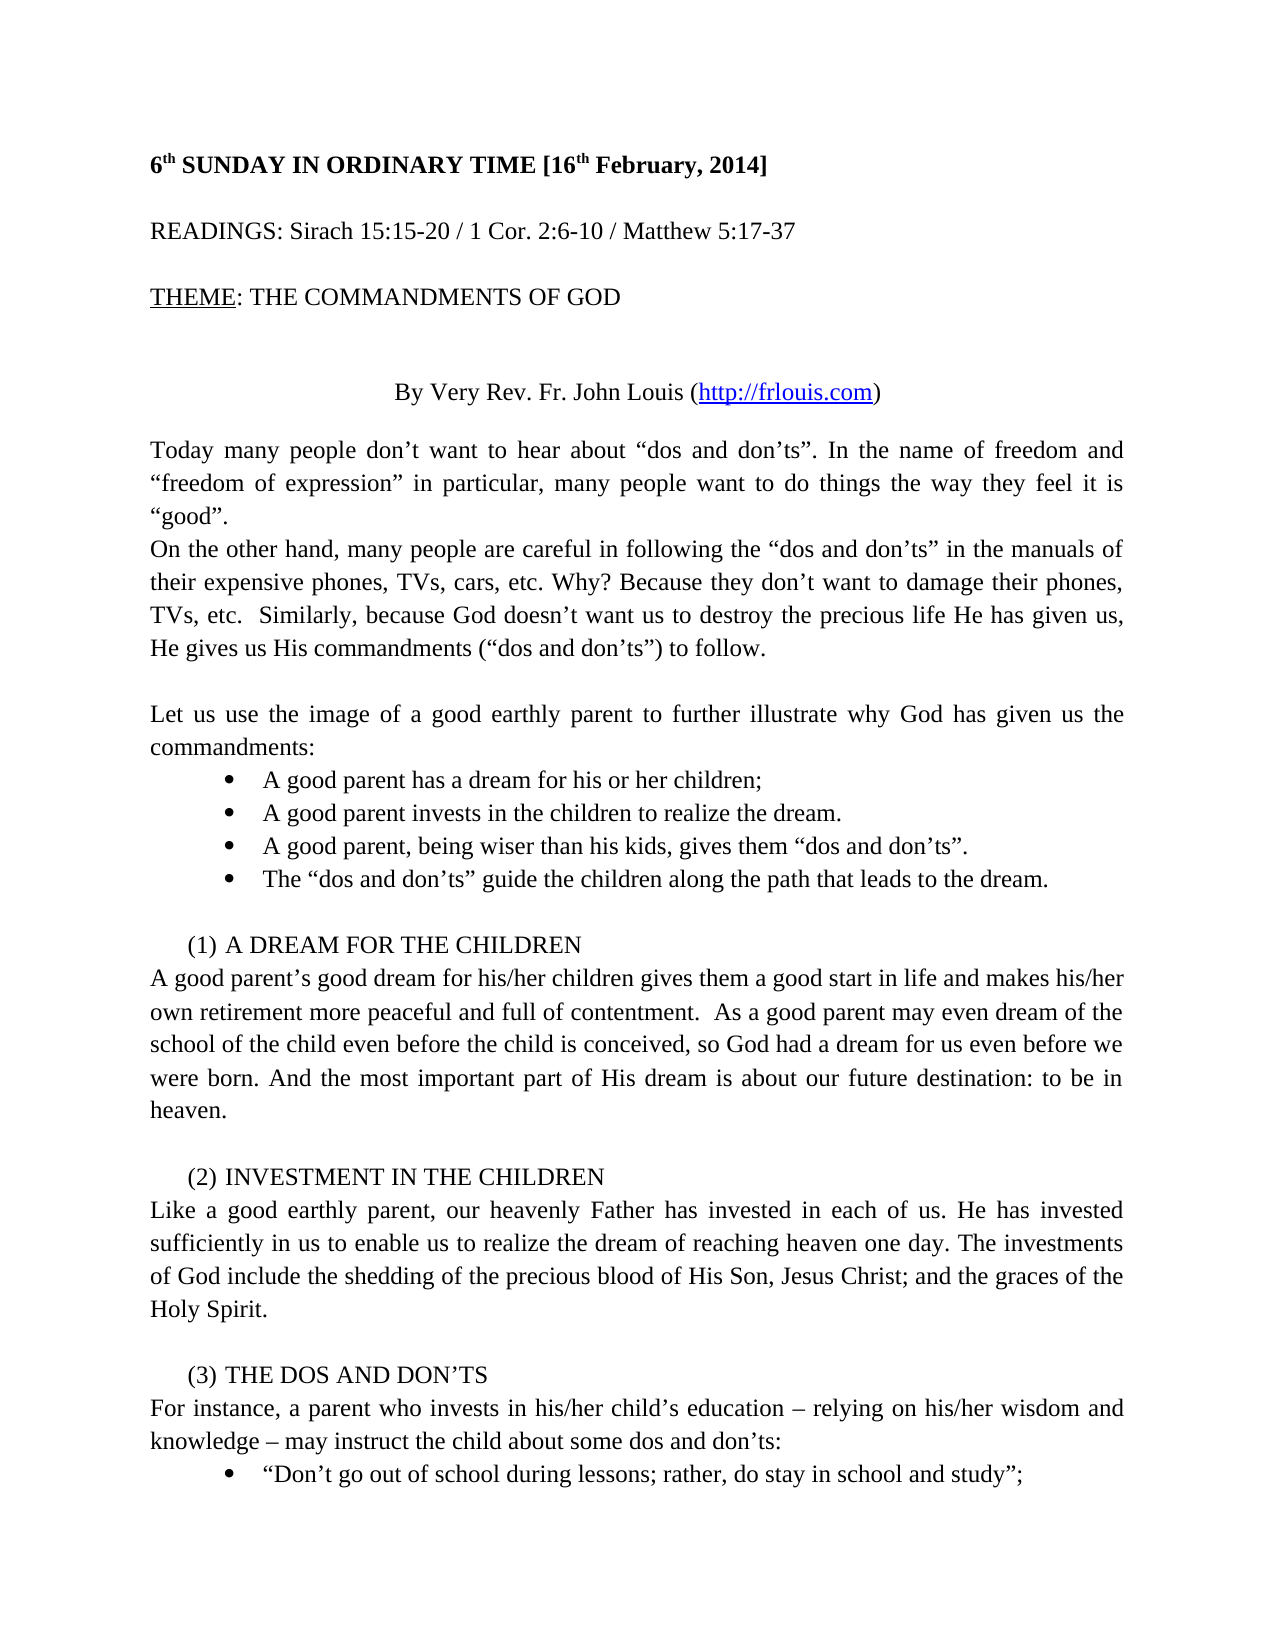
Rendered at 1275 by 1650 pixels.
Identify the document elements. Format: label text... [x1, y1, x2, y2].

list READINGS: Sirach 15:15-20 / 1 Cor. 2:6-10 / Matthew 5:17-37 [150, 216, 1125, 245]
list A good parent, being wiser than his kids, gives them “dos and don’ts”. [225, 831, 1125, 860]
list A good parent invests in the children to realize the dream. [225, 798, 1125, 827]
list THEME: THE COMMANDMENTS OF GOD [150, 282, 1125, 311]
list THE DOS AND DON’TS [187, 1360, 1125, 1388]
list 6th SUNDAY IN ORDINARY TIME [16th February, 2014] [150, 150, 1125, 179]
list On the other hand, many people are careful in following the “dos and don’ts” in the manuals of their expensive phones, TVs, cars, etc. Why? Because they don’t want to damage their phones, TVs, etc. Similarly, because God doesn’t want us to destroy the precious life He has given us, He gives us His commandments (“dos and don’ts”) to follow. [150, 534, 1125, 662]
list Today many people don’t want to hear about “dos and don’ts”. In the name of freedom and “freedom of expression” in particular, many people want to do things the way they feel it is “good”. [150, 435, 1125, 530]
list The “dos and don’ts” guide the children along the path that leads to the dream. [225, 864, 1125, 893]
list “Don’t go out of school during lessons; rather, do stay in school and study”; [225, 1459, 1125, 1488]
list For instance, a parent who invests in his/her child’s education – relying on his/her wisdom and knowledge – may instruct the child about some dos and don’ts: [150, 1393, 1125, 1454]
list Like a good earthly parent, our heavenly Father has invested in each of us. He has invested sufficiently in us to enable us to realize the dream of reaching heaven one day. The investments of God include the shedding of the precious blood of His Son, Jesus Christ; and the graces of the Holy Spirit. [150, 1195, 1125, 1322]
list INVESTMENT IN THE CHILDREN [187, 1162, 1125, 1190]
text By Very Rev. Fr. John Louis (http://frlouis.com) [150, 377, 1125, 406]
list A good parent has a dream for his or her children; [225, 765, 1125, 794]
list Let us use the image of a good earthly parent to further illustrate why God has given us the commandments: [150, 699, 1125, 761]
list A good parent’s good dream for his/her children gives them a good start in life and makes his/her own retirement more peaceful and full of contentment. As a good parent may even dream of the school of the child even before the child is conceived, so God had a dream for us even before we were born. And the most important part of His dream is about our future destination: to be in heaven. [150, 963, 1125, 1124]
list A DREAM FOR THE CHILDREN [187, 931, 1125, 959]
